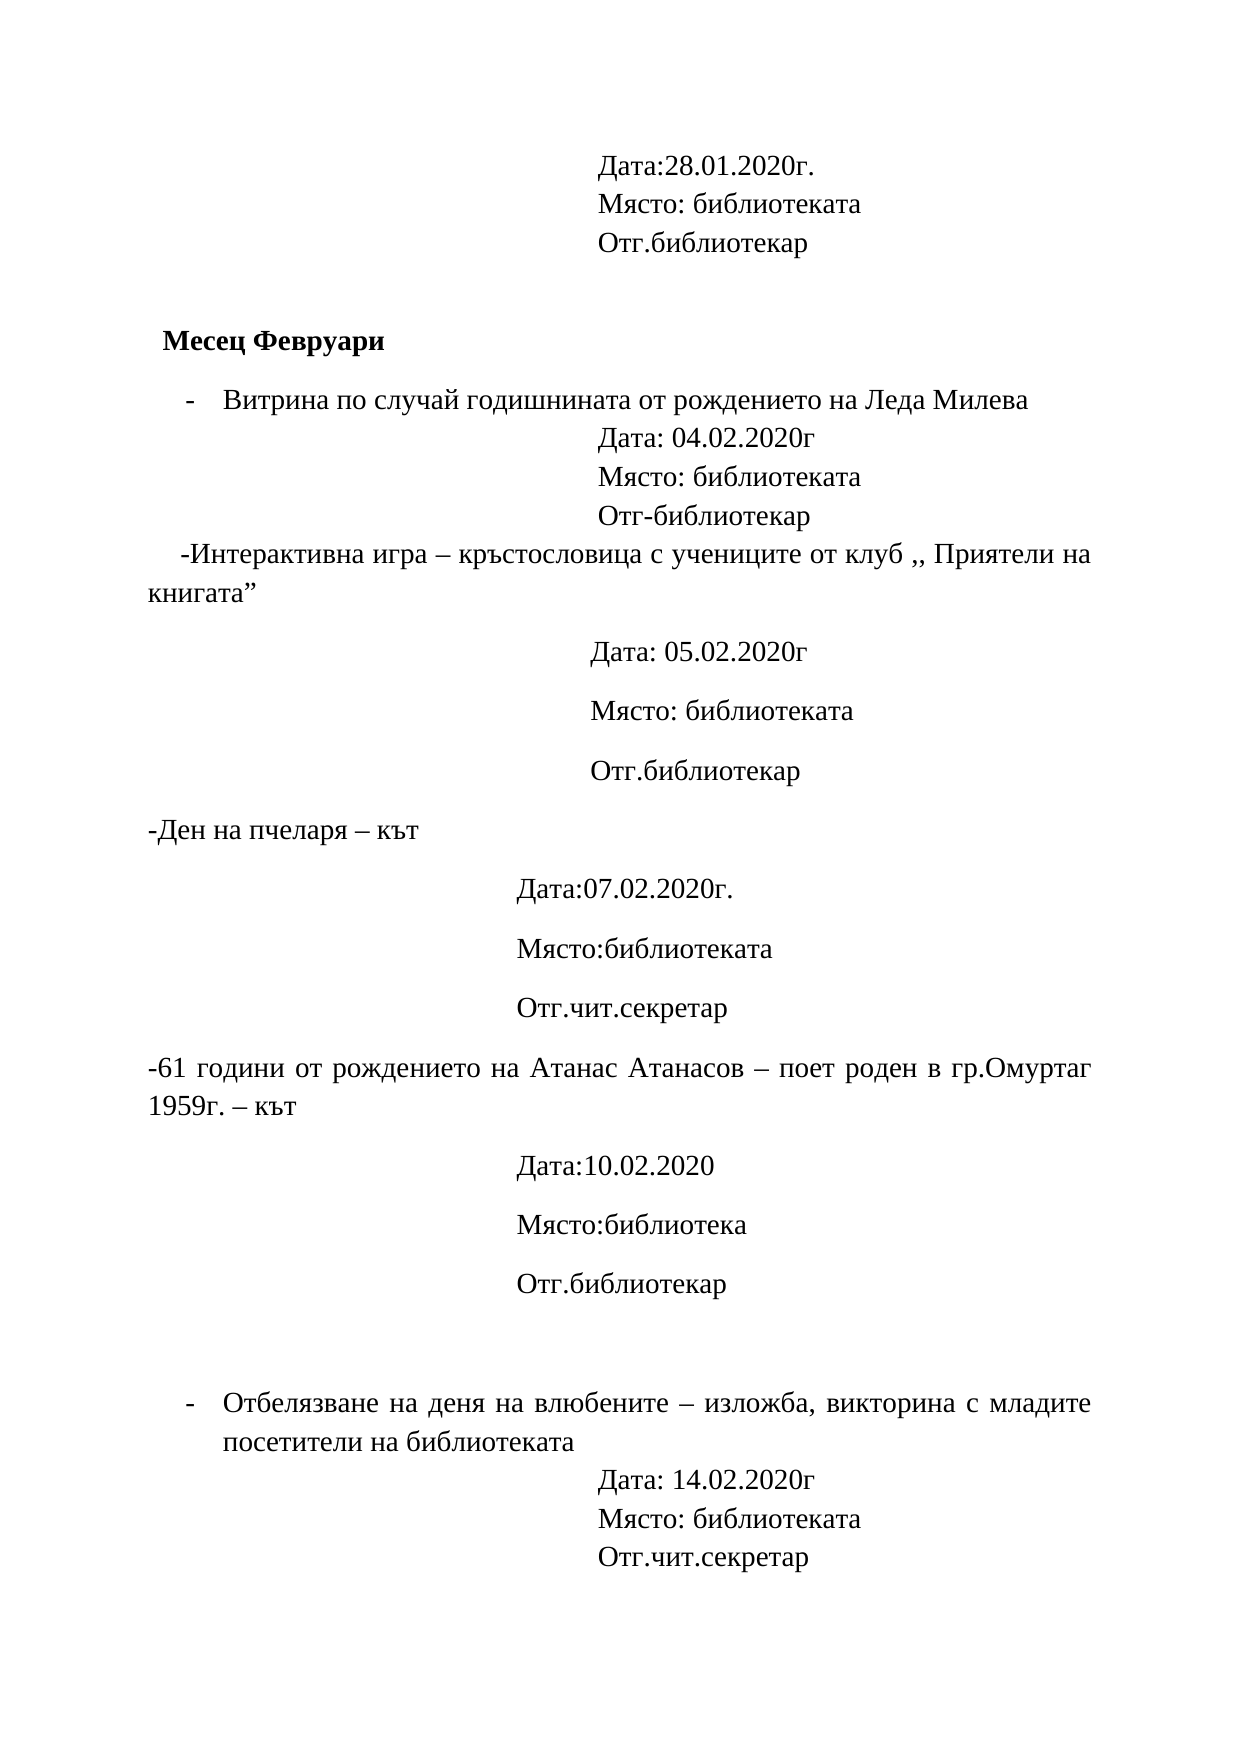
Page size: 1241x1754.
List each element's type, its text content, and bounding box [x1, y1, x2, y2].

text Отг.библиотекар [148, 753, 1093, 786]
text Място: библиотеката [148, 693, 1093, 727]
text Дата:07.02.2020г. [148, 872, 1093, 905]
list Отбелязване на деня на влюбените – изложба, викторина с младите посетители на библиотеката [185, 1385, 1093, 1457]
text Отг.библиотекар [598, 225, 1093, 258]
text Отг-библиотекар [598, 498, 1093, 531]
text Дата:10.02.2020 [148, 1148, 1093, 1181]
text Място: библиотеката [598, 1501, 1093, 1534]
text -Ден на пчеларя – кът [148, 812, 1093, 846]
text Отг.чит.секретар [148, 990, 1093, 1024]
text Място: библиотеката [598, 186, 1093, 220]
text Отг.библиотекар [148, 1266, 1093, 1300]
text Място:библиотеката [148, 931, 1093, 964]
text Дата: 04.02.2020г [598, 421, 1093, 454]
text Отг.чит.секретар [598, 1539, 1093, 1573]
text -Интерактивна игра – кръстословица с учениците от клуб ,, Приятели на книгата” [148, 536, 1093, 608]
text Дата: 05.02.2020г [148, 634, 1093, 668]
text Място: библиотеката [598, 459, 1093, 493]
list Витрина по случай годишнината от рождението на Леда Милева [185, 382, 1093, 416]
text Място:библиотека [148, 1207, 1093, 1241]
text Дата:28.01.2020г. [598, 148, 1093, 181]
text Дата: 14.02.2020г [598, 1462, 1093, 1496]
text -61 години от рождението на Атанас Атанасов – поет роден в гр.Омуртаг 1959г. – кът [148, 1050, 1093, 1122]
text Месец Февруари [148, 323, 1093, 356]
